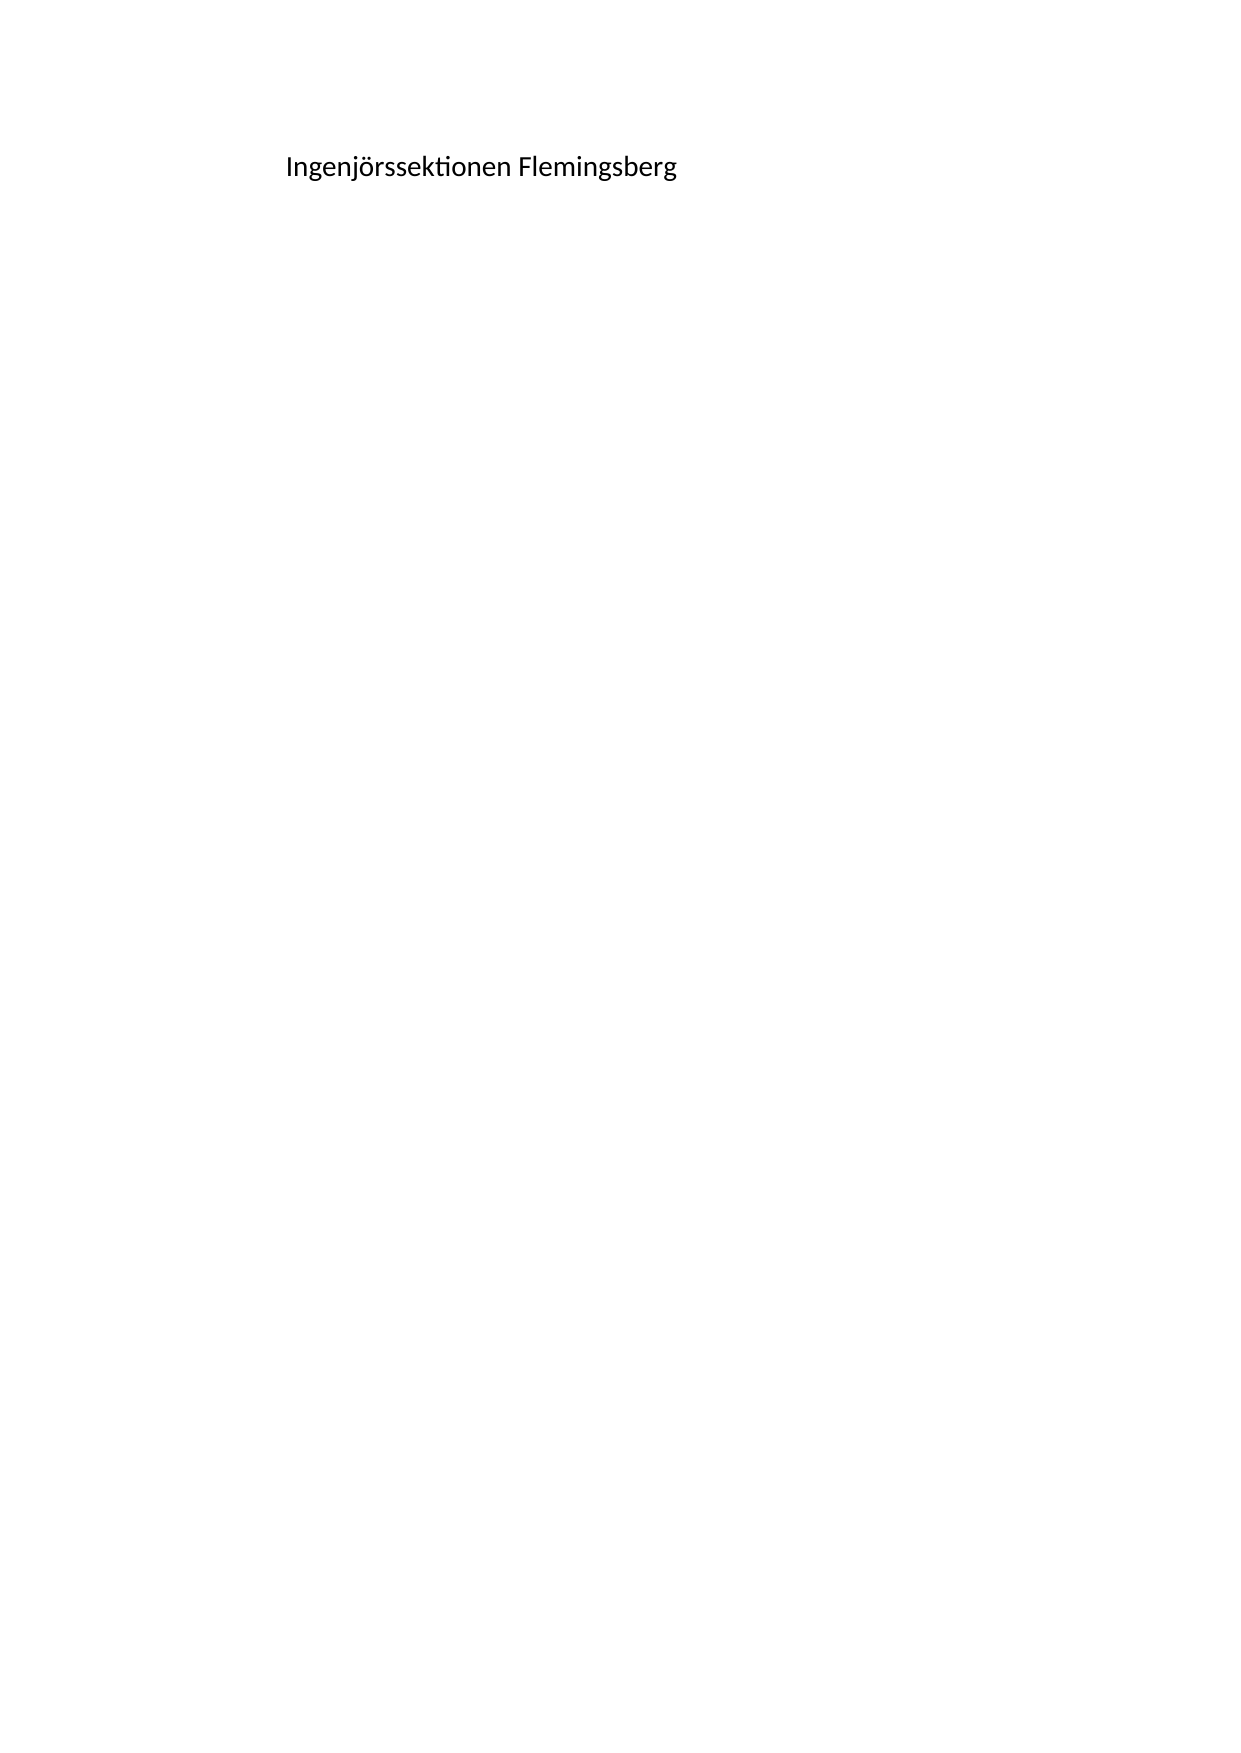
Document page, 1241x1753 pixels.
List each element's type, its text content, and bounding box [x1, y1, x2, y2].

text Ingenjörssektionen Flemingsberg [286, 148, 1111, 183]
